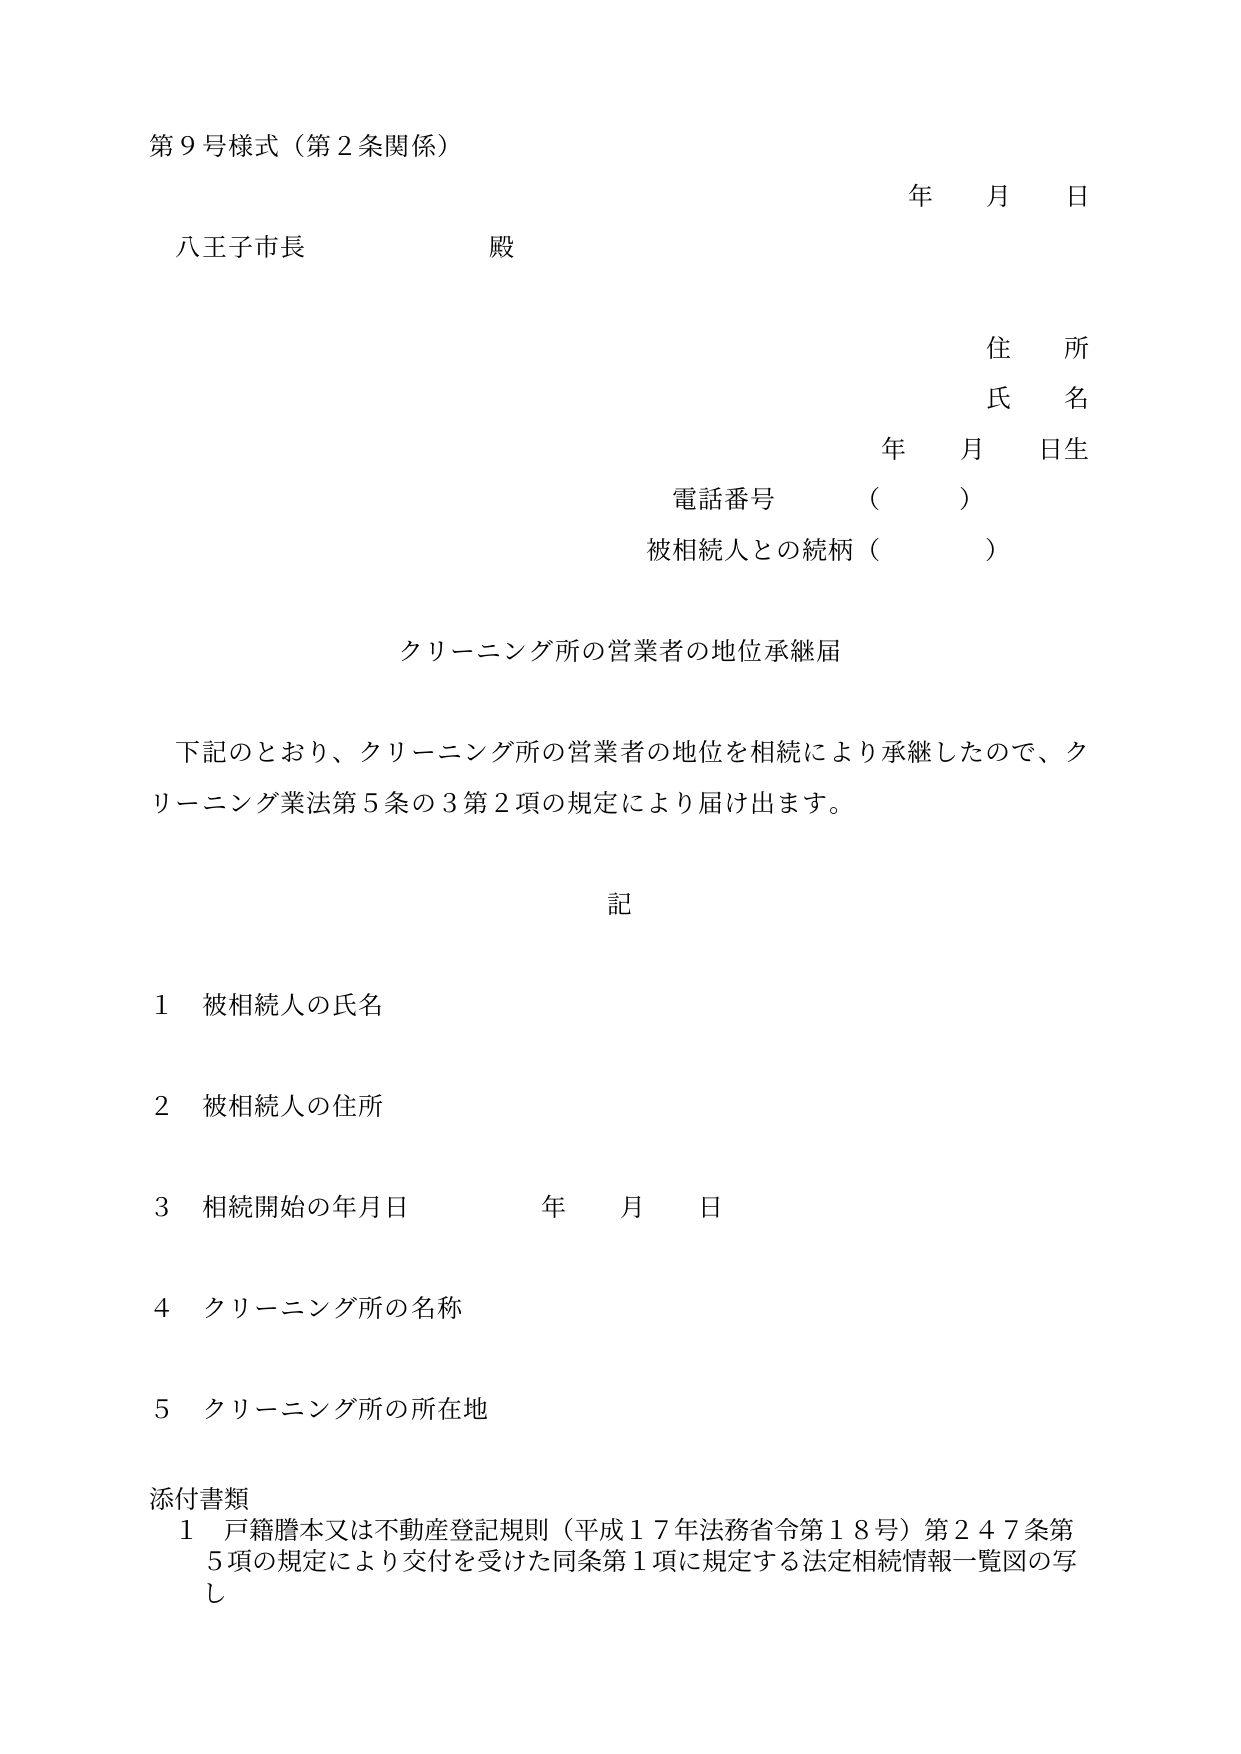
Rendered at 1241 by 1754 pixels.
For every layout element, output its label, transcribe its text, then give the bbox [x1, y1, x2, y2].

text 年 月 日生 [149, 422, 1091, 473]
text ３ 相続開始の年月日 年 月 日 [149, 1180, 1091, 1231]
text 下記のとおり、クリーニング所の営業者の地位を相続により承継したので、クリーニング業法第５条の３第２項の規定により届け出ます。 [149, 725, 1091, 826]
text １ 被相続人の氏名 [149, 978, 1091, 1028]
text 被相続人との続柄（ ） [149, 523, 1091, 574]
text 氏 名 [149, 372, 1091, 422]
text 電話番号 （ ） [149, 473, 1091, 523]
text ２ 被相続人の住所 [149, 1079, 1091, 1129]
text 添付書類 [149, 1483, 1091, 1514]
text ４ クリーニング所の名称 [149, 1281, 1091, 1332]
text １ 戸籍謄本又は不動産登記規則（平成１７年法務省令第１８号）第２４７条第５項の規定により交付を受けた同条第１項に規定する法定相続情報一覧図の写し [149, 1514, 1091, 1608]
text 八王子市長 殿 [149, 220, 1091, 271]
text 住 所 [149, 321, 1091, 372]
text ５ クリーニング所の所在地 [149, 1382, 1091, 1433]
text クリーニング所の営業者の地位承継届 [149, 624, 1091, 675]
text 年 月 日 [149, 170, 1091, 220]
text 記 [149, 877, 1091, 927]
text 第９号様式（第２条関係） [149, 119, 1091, 170]
